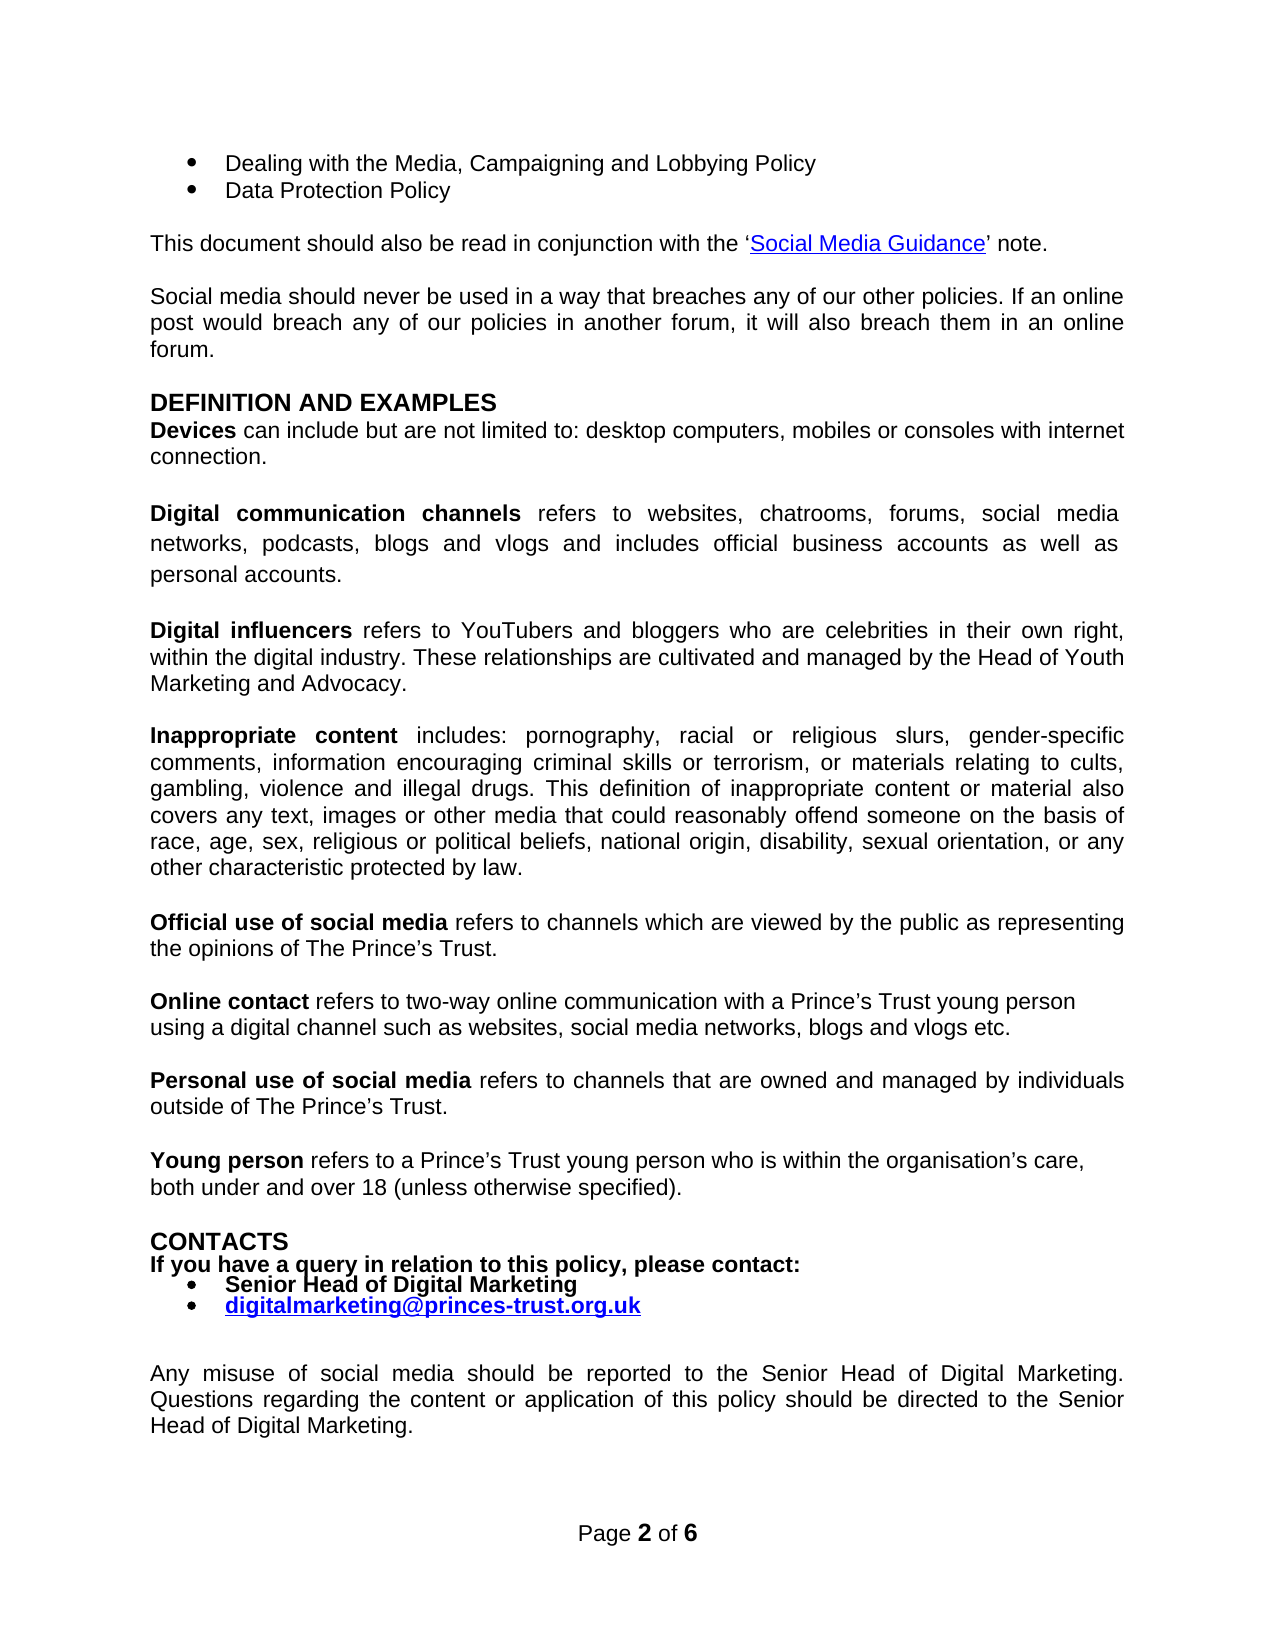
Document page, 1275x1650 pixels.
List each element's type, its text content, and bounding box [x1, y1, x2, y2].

text CONTACTS [150, 1227, 1125, 1255]
list digitalmarketing@princes-trust.org.uk [404, 1297, 1119, 1318]
subtitle DEFINITION AND EXAMPLES [150, 388, 1119, 417]
text Online contact refers to two-way online communication with a Prince’s Trust young person using a digital channel such as websites, social media networks, blogs and vlogs etc. [150, 988, 1125, 1040]
subtitle Dealing with the Media, Campaigning and Lobbying Policy [187, 150, 1125, 177]
subtitle Any misuse of social media should be reported to the Senior Head of Digital Marketing. Questions regarding the content or application of this policy should be directed to the Senior Head of Digital Marketing. [150, 1359, 1125, 1438]
subtitle Social media should never be used in a way that breaches any of our other policies. If an online post would breach any of our policies in another forum, it will also breach them in an online forum. [150, 283, 1125, 362]
subtitle Official use of social media refers to channels which are viewed by the public as representing the opinions of The Prince’s Trust. [150, 909, 1125, 961]
subtitle Inappropriate content includes: pornography, racial or religious slurs, gender-specific comments, information encouraging criminal skills or terrorism, or materials relating to cults, gambling, violence and illegal drugs. This definition of inappropriate content or material also covers any text, images or other media that could reasonably offend someone on the basis of race, age, sex, religious or political beliefs, national origin, disability, sexual orientation, or any other characteristic protected by law. [150, 722, 1125, 881]
text Devices can include but are not limited to: desktop computers, mobiles or consoles with internet connection. [150, 417, 1125, 470]
text If you have a query in relation to this policy, please contact: [150, 1255, 1119, 1276]
text Young person refers to a Prince’s Trust young person who is within the organisation’s care, both under and over 18 (unless otherwise specified). [150, 1147, 1125, 1200]
list digitalmarketing@princes-trust.org.uk [187, 1297, 409, 1318]
subtitle Digital influencers refers to YouTubers and bloggers who are celebrities in their own right, within the digital industry. These relationships are cultivated and managed by the Head of Youth Marketing and Advocacy. [150, 617, 1125, 696]
text Digital communication channels refers to websites, chatrooms, forums, social media networks, podcasts, blogs and vlogs and includes official business accounts as well as personal accounts. [150, 500, 1119, 587]
subtitle This document should also be read in conjunction with the ‘Social Media Guidance’ note. [150, 230, 1125, 256]
list Senior Head of Digital Marketing [187, 1276, 1119, 1297]
subtitle Data Protection Policy [187, 177, 1125, 204]
subtitle Personal use of social media refers to channels that are owned and managed by individuals outside of The Prince’s Trust. [150, 1067, 1125, 1119]
